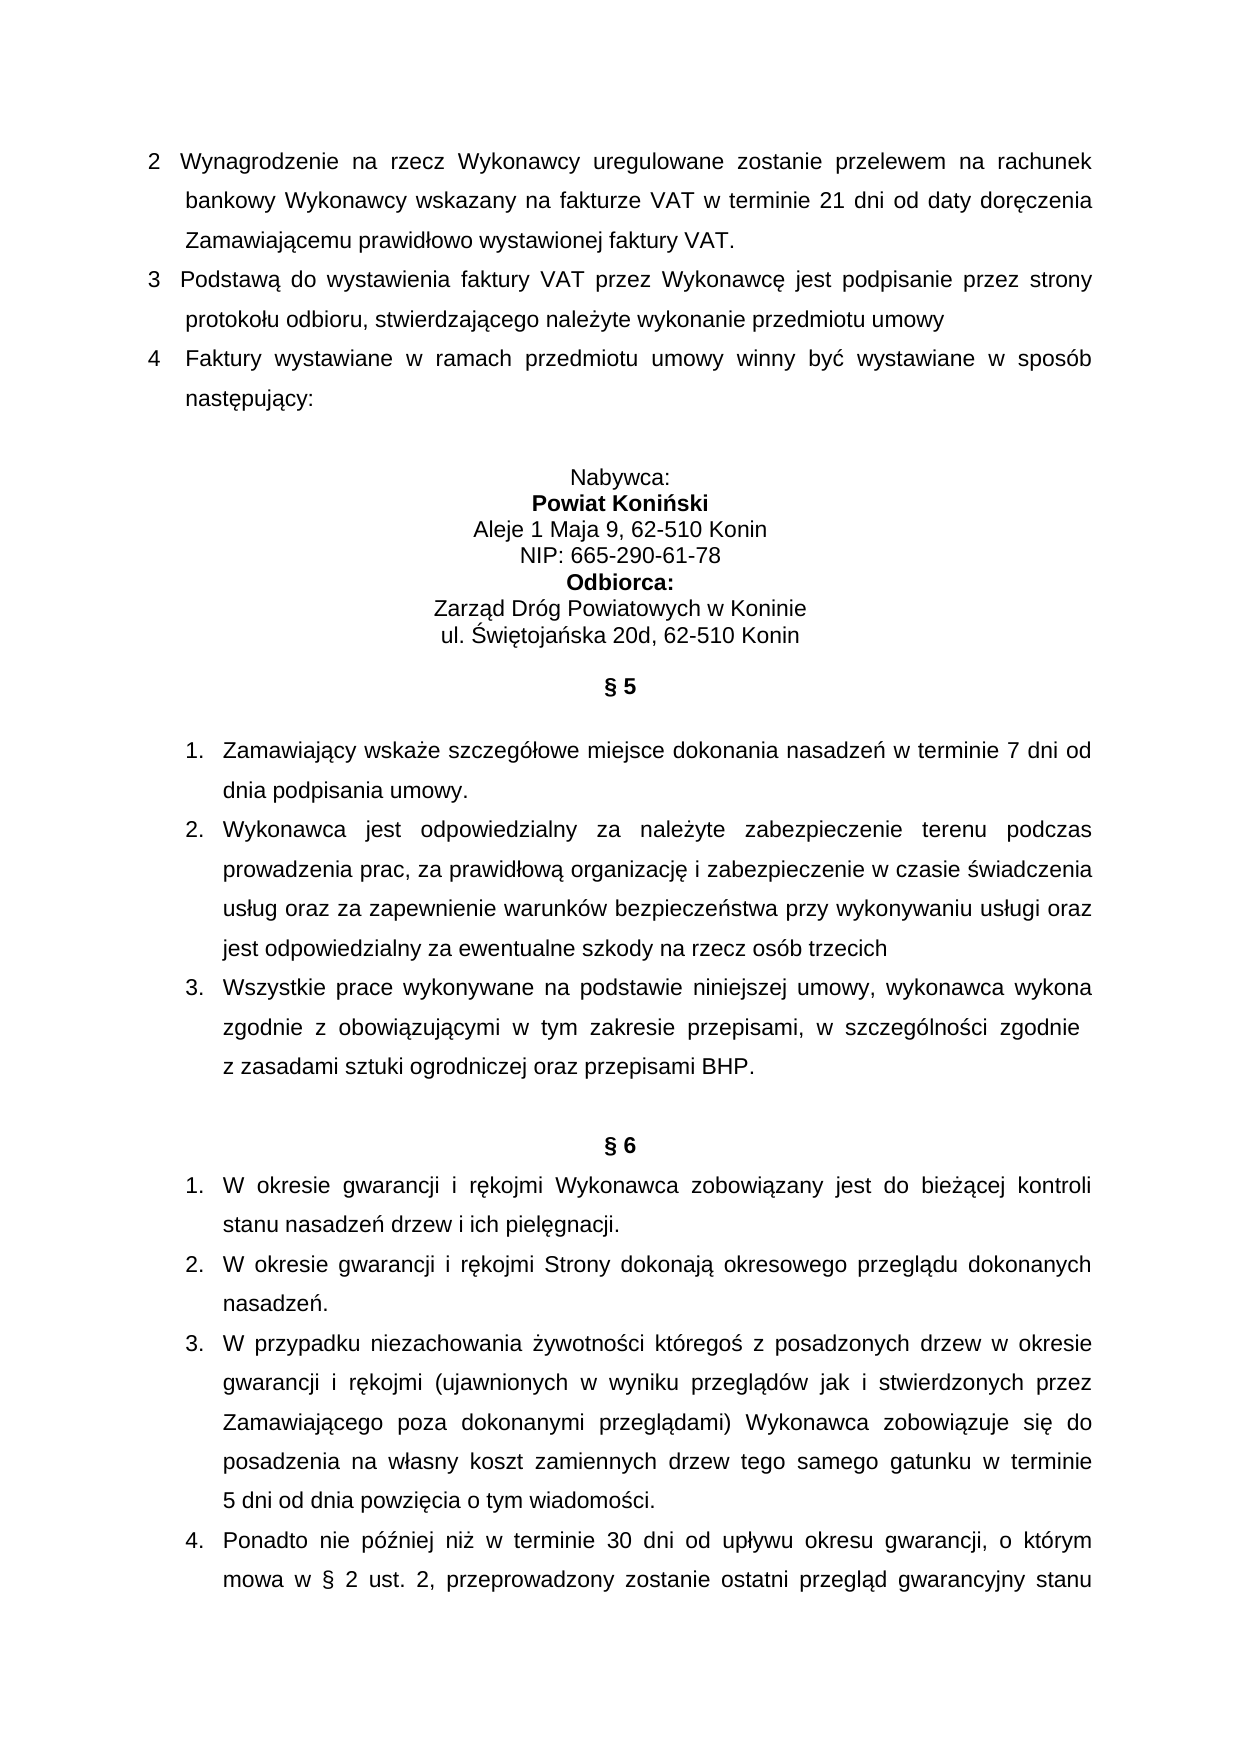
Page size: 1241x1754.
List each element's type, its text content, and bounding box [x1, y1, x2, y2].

list Wykonawca jest odpowiedzialny za należyte zabezpieczenie terenu podczas prowadzenia prac, za prawidłową organizację i zabezpieczenie w czasie świadczenia usług oraz za zapewnienie warunków bezpieczeństwa przy wykonywaniu usługi oraz jest odpowiedzialny za ewentualne szkody na rzecz osób trzecich [185, 816, 1093, 961]
list Faktury wystawiane w ramach przedmiotu umowy winny być wystawiane w sposób następujący: [148, 345, 1093, 411]
text Zarząd Dróg Powiatowych w Koninie [148, 595, 1093, 622]
text § 6 [148, 1132, 1093, 1158]
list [185, 1527, 1093, 1593]
list Zamawiający wskaże szczegółowe miejsce dokonania nasadzeń w terminie 7 dni od dnia podpisania umowy. [185, 737, 1093, 803]
list Podstawą do wystawienia faktury VAT przez Wykonawcę jest podpisanie przez strony protokołu odbioru, stwierdzającego należyte wykonanie przedmiotu umowy [148, 266, 1093, 332]
text Odbiorca: [148, 569, 1093, 595]
text Powiat Koniński [148, 490, 1093, 516]
list Wynagrodzenie na rzecz Wykonawcy uregulowane zostanie przelewem na rachunek bankowy Wykonawcy wskazany na fakturze VAT w terminie 21 dni od daty doręczenia Zamawiającemu prawidłowo wystawionej faktury VAT. [148, 148, 1093, 253]
text Nabywca: [148, 463, 1093, 490]
text ul. Świętojańska 20d, 62-510 Konin [148, 622, 1093, 648]
list W okresie gwarancji i rękojmi Strony dokonają okresowego przeglądu dokonanych nasadzeń. [185, 1251, 1093, 1316]
text Aleje 1 Maja 9, 62-510 Konin [148, 516, 1093, 542]
list W przypadku niezachowania żywotności któregoś z posadzonych drzew w okresie gwarancji i rękojmi (ujawnionych w wyniku przeglądów jak i stwierdzonych przez Zamawiającego poza dokonanymi przeglądami) Wykonawca zobowiązuje się do posadzenia na własny koszt zamiennych drzew tego samego gatunku w terminie 5 dni od dnia powzięcia o tym wiadomości. [185, 1329, 1093, 1514]
text § 5 [148, 673, 1093, 699]
list W okresie gwarancji i rękojmi Wykonawca zobowiązany jest do bieżącej kontroli stanu nasadzeń drzew i ich pielęgnacji. [185, 1172, 1093, 1237]
list Wszystkie prace wykonywane na podstawie niniejszej umowy, wykonawca wykona zgodnie z obowiązującymi w tym zakresie przepisami, w szczególności zgodnie z zasadami sztuki ogrodniczej oraz przepisami BHP. [185, 974, 1093, 1079]
text NIP: 665-290-61-78 [148, 542, 1093, 569]
